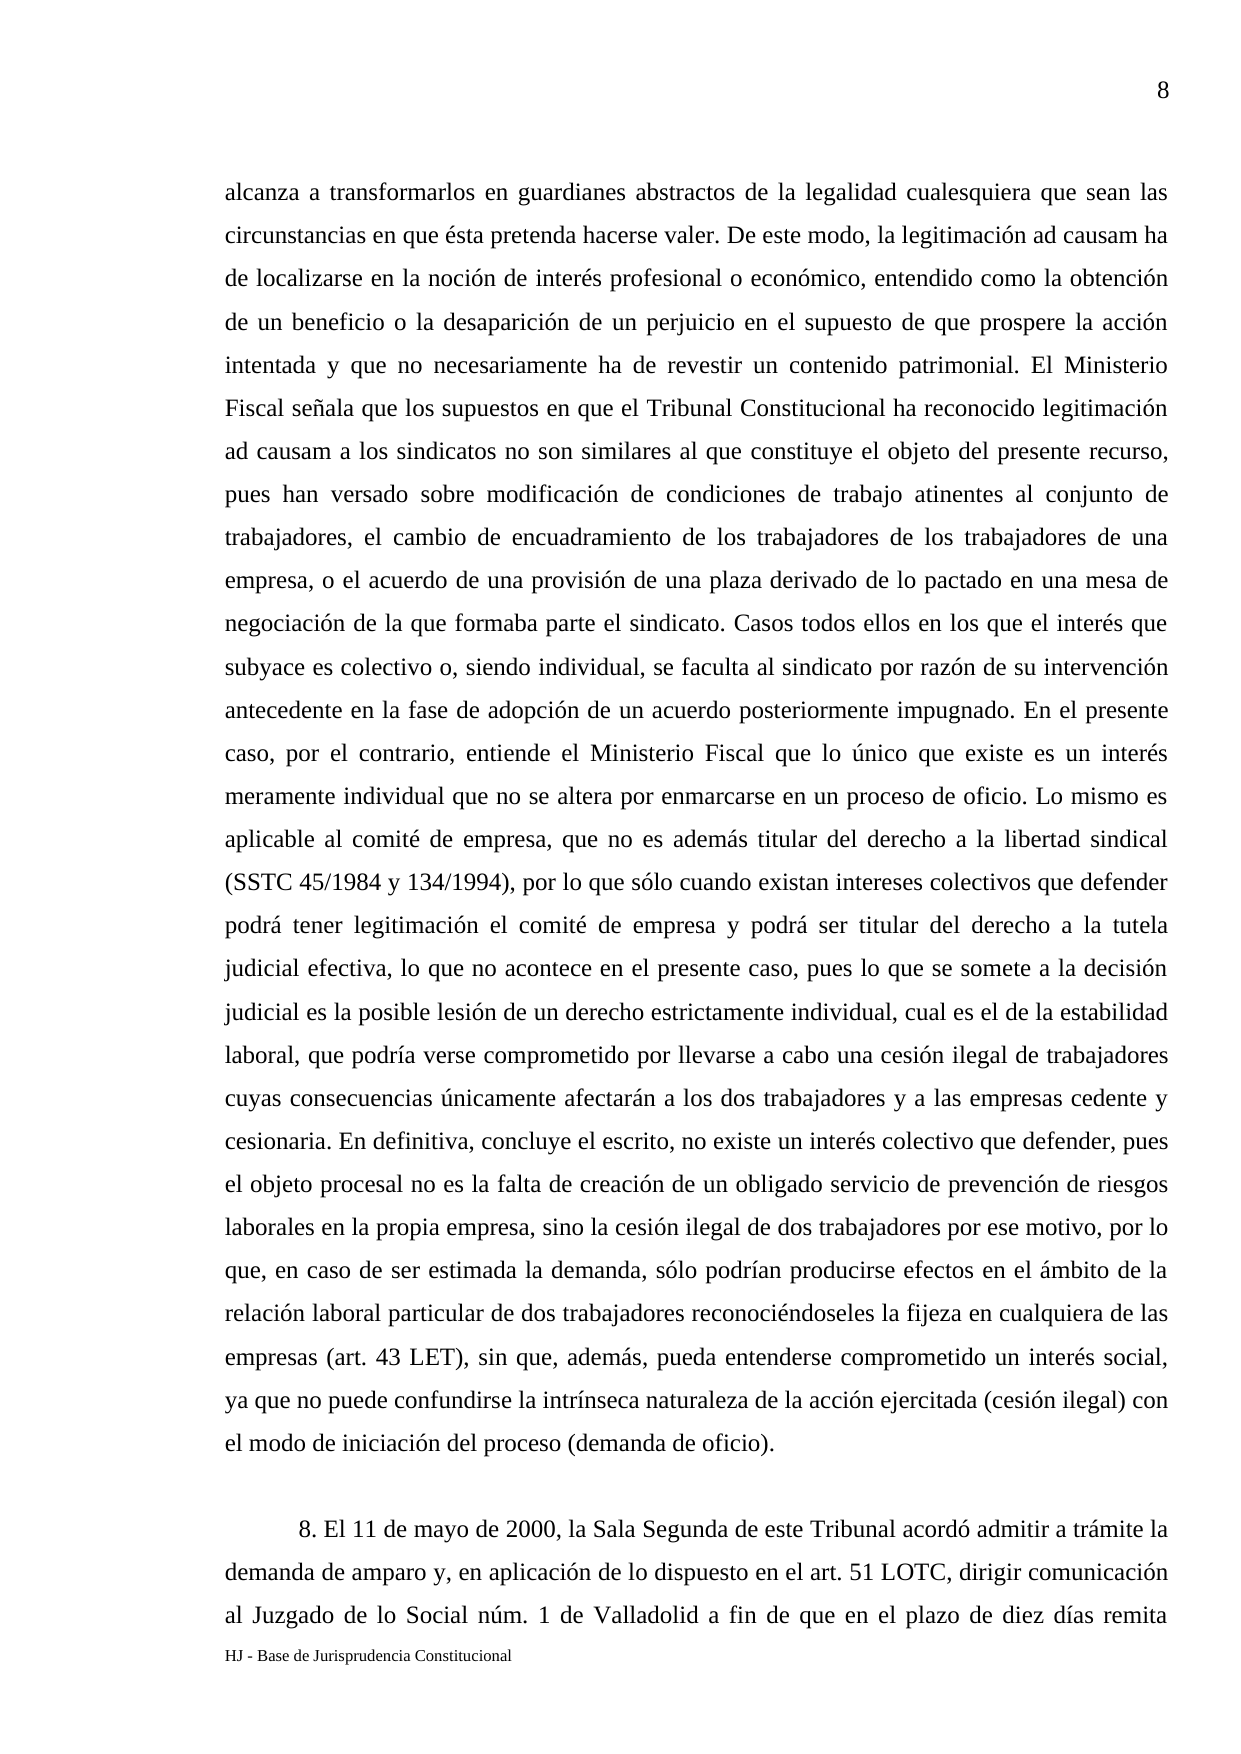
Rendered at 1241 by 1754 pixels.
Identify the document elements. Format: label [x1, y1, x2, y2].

text [224, 1514, 1169, 1629]
text [224, 177, 1169, 1457]
